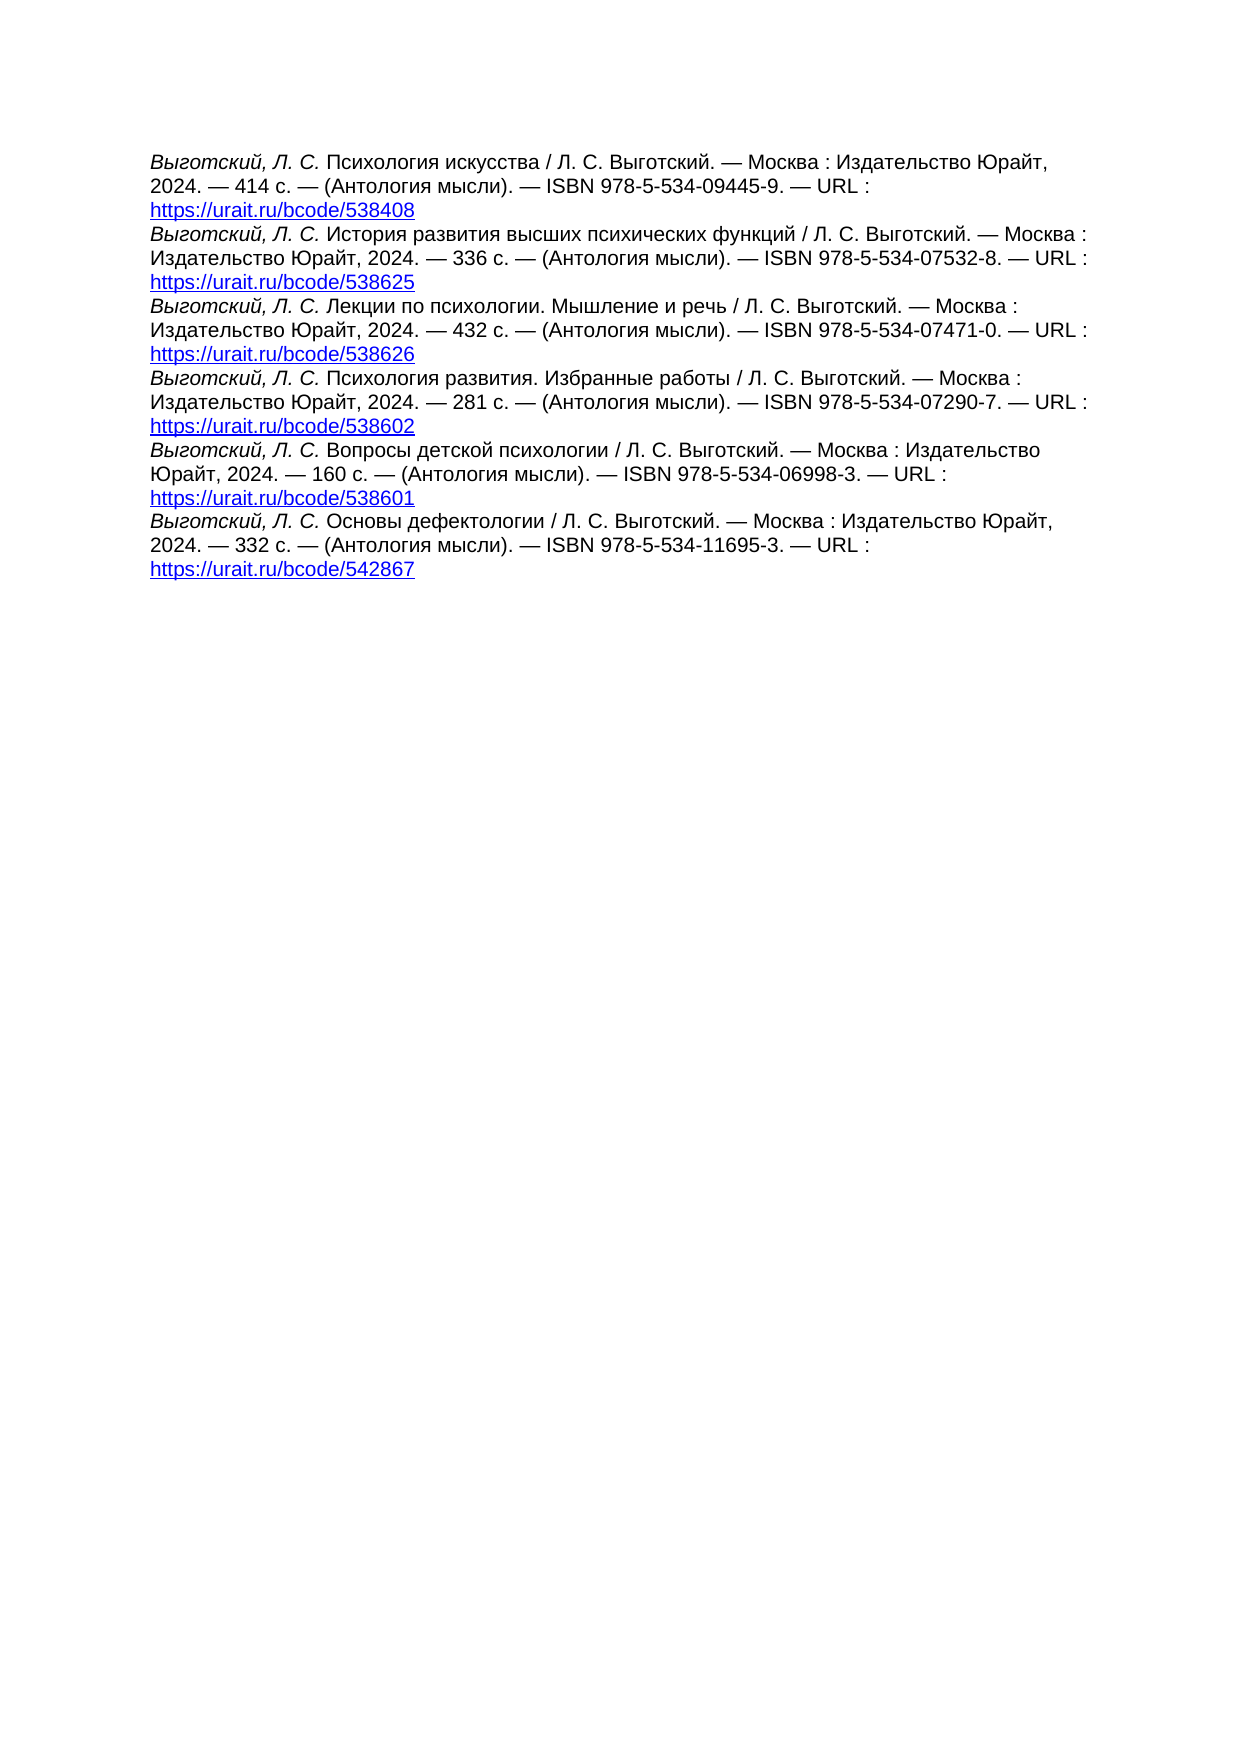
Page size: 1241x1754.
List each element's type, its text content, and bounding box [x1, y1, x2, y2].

text Выготский, Л. С. Психология искусства / Л. С. Выготский. — Москва : Издательство Юрайт, 2024. — 414 с. — (Антология мысли). — ISBN 978-5-534-09445-9. — URL : https://urait.ru/bcode/538408 [150, 150, 1090, 222]
text Выготский, Л. С. Основы дефектологии / Л. С. Выготский. — Москва : Издательство Юрайт, 2024. — 332 с. — (Антология мысли). — ISBN 978-5-534-11695-3. — URL : https://urait.ru/bcode/542867 [150, 509, 1090, 581]
text Выготский, Л. С. Лекции по психологии. Мышление и речь / Л. С. Выготский. — Москва : Издательство Юрайт, 2024. — 432 с. — (Антология мысли). — ISBN 978-5-534-07471-0. — URL : https://urait.ru/bcode/538626 [150, 294, 1090, 366]
text Выготский, Л. С. Вопросы детской психологии / Л. С. Выготский. — Москва : Издательство Юрайт, 2024. — 160 с. — (Антология мысли). — ISBN 978-5-534-06998-3. — URL : https://urait.ru/bcode/538601 [150, 437, 1090, 509]
text Выготский, Л. С. Психология развития. Избранные работы / Л. С. Выготский. — Москва : Издательство Юрайт, 2024. — 281 с. — (Антология мысли). — ISBN 978-5-534-07290-7. — URL : https://urait.ru/bcode/538602 [150, 366, 1090, 437]
text Выготский, Л. С. История развития высших психических функций / Л. С. Выготский. — Москва : Издательство Юрайт, 2024. — 336 с. — (Антология мысли). — ISBN 978-5-534-07532-8. — URL : https://urait.ru/bcode/538625 [150, 222, 1090, 294]
